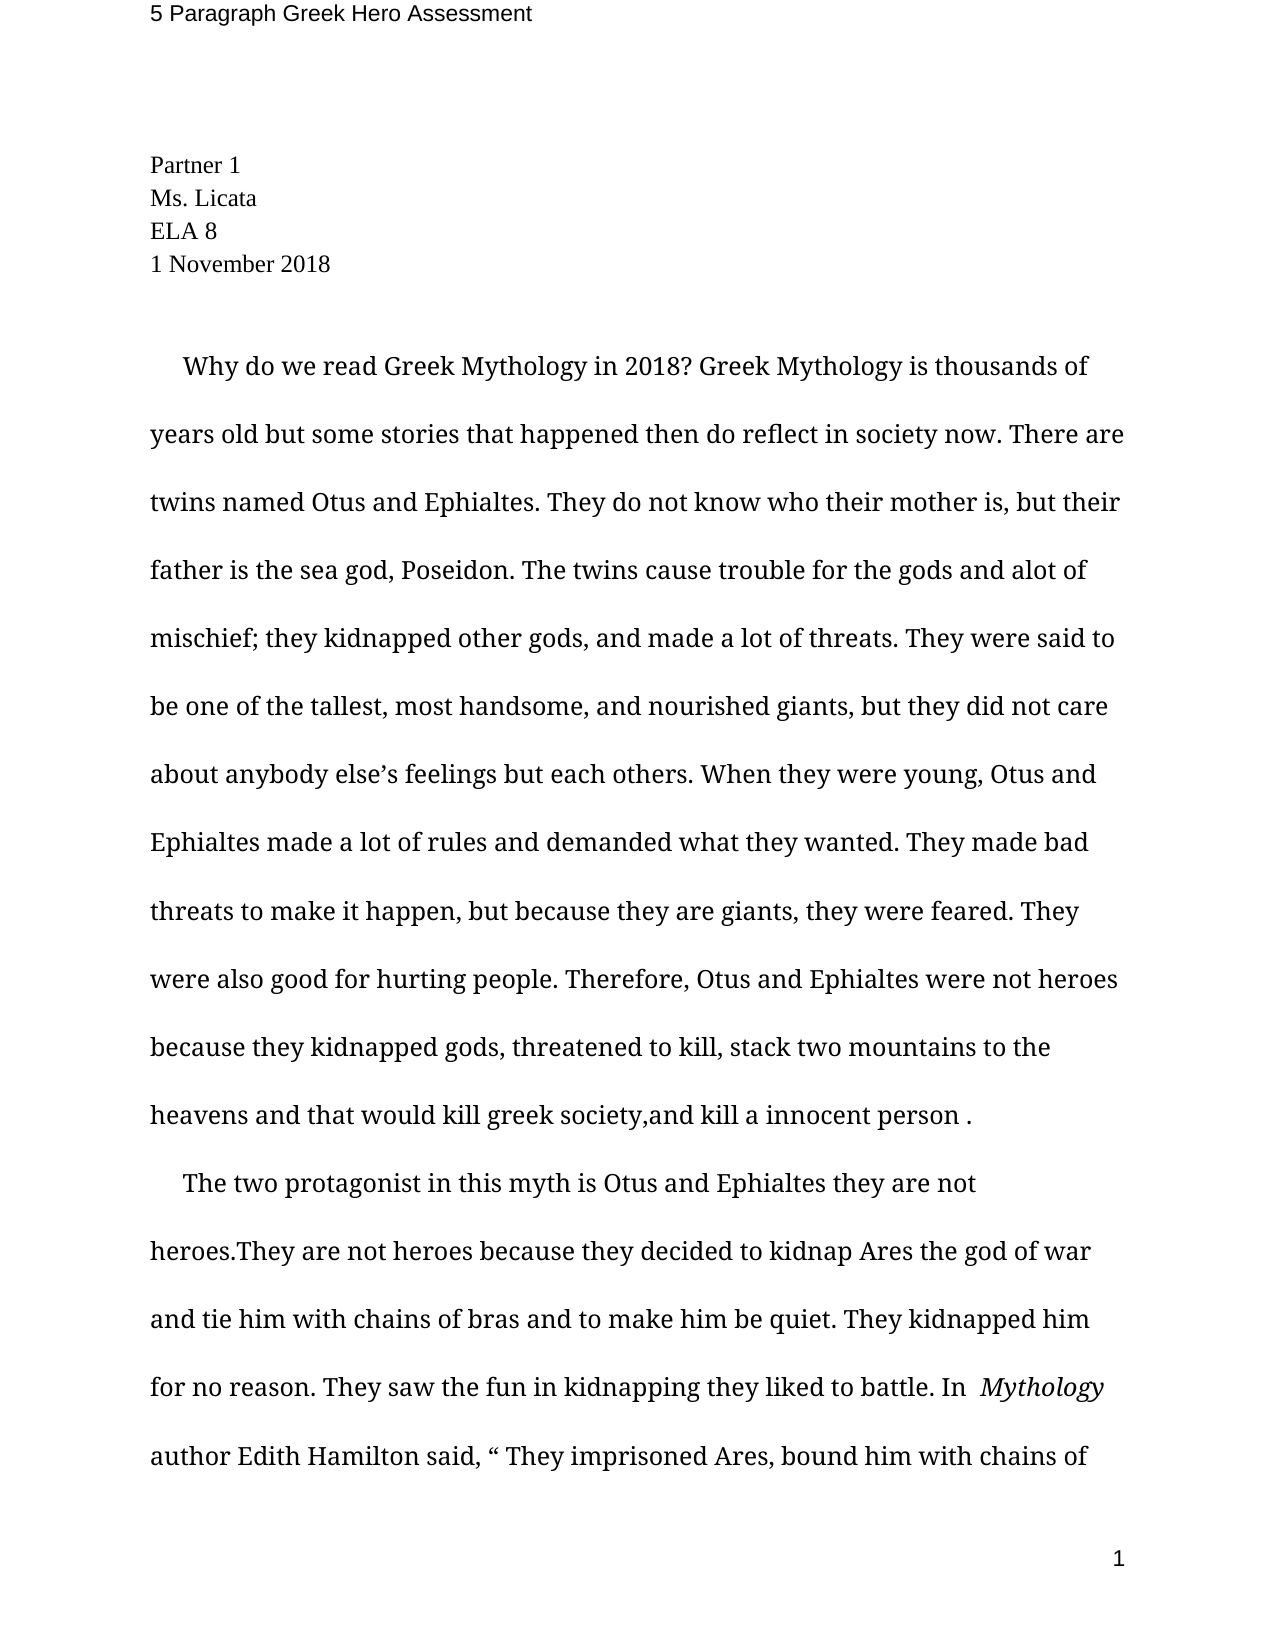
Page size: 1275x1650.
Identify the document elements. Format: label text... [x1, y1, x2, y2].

text Ms. Licata [150, 183, 1125, 212]
text Why do we read Greek Mythology in 2018? Greek Mythology is thousands of years old but some stories that happened then do reflect in society now. There are twins named Otus and Ephialtes. They do not know who their mother is, but their father is the sea god, Poseidon. The twins cause trouble for the gods and alot of mischief; they kidnapped other gods, and made a lot of threats. They were said to be one of the tallest, most handsome, and nourished giants, but they did not care about anybody else’s feelings but each others. When they were young, Otus and Ephialtes made a lot of rules and demanded what they wanted. They made bad threats to make it happen, but because they are giants, they were feared. They were also good for hurting people. Therefore, Otus and Ephialtes were not heroes because they kidnapped gods, threatened to kill, stack two mountains to the heavens and that would kill greek society,and kill a innocent person . [150, 348, 1125, 1132]
text ELA 8 [150, 216, 1125, 245]
text 1 November 2018 [150, 249, 1125, 278]
text Partner 1 [150, 150, 1125, 179]
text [150, 1166, 1125, 1472]
